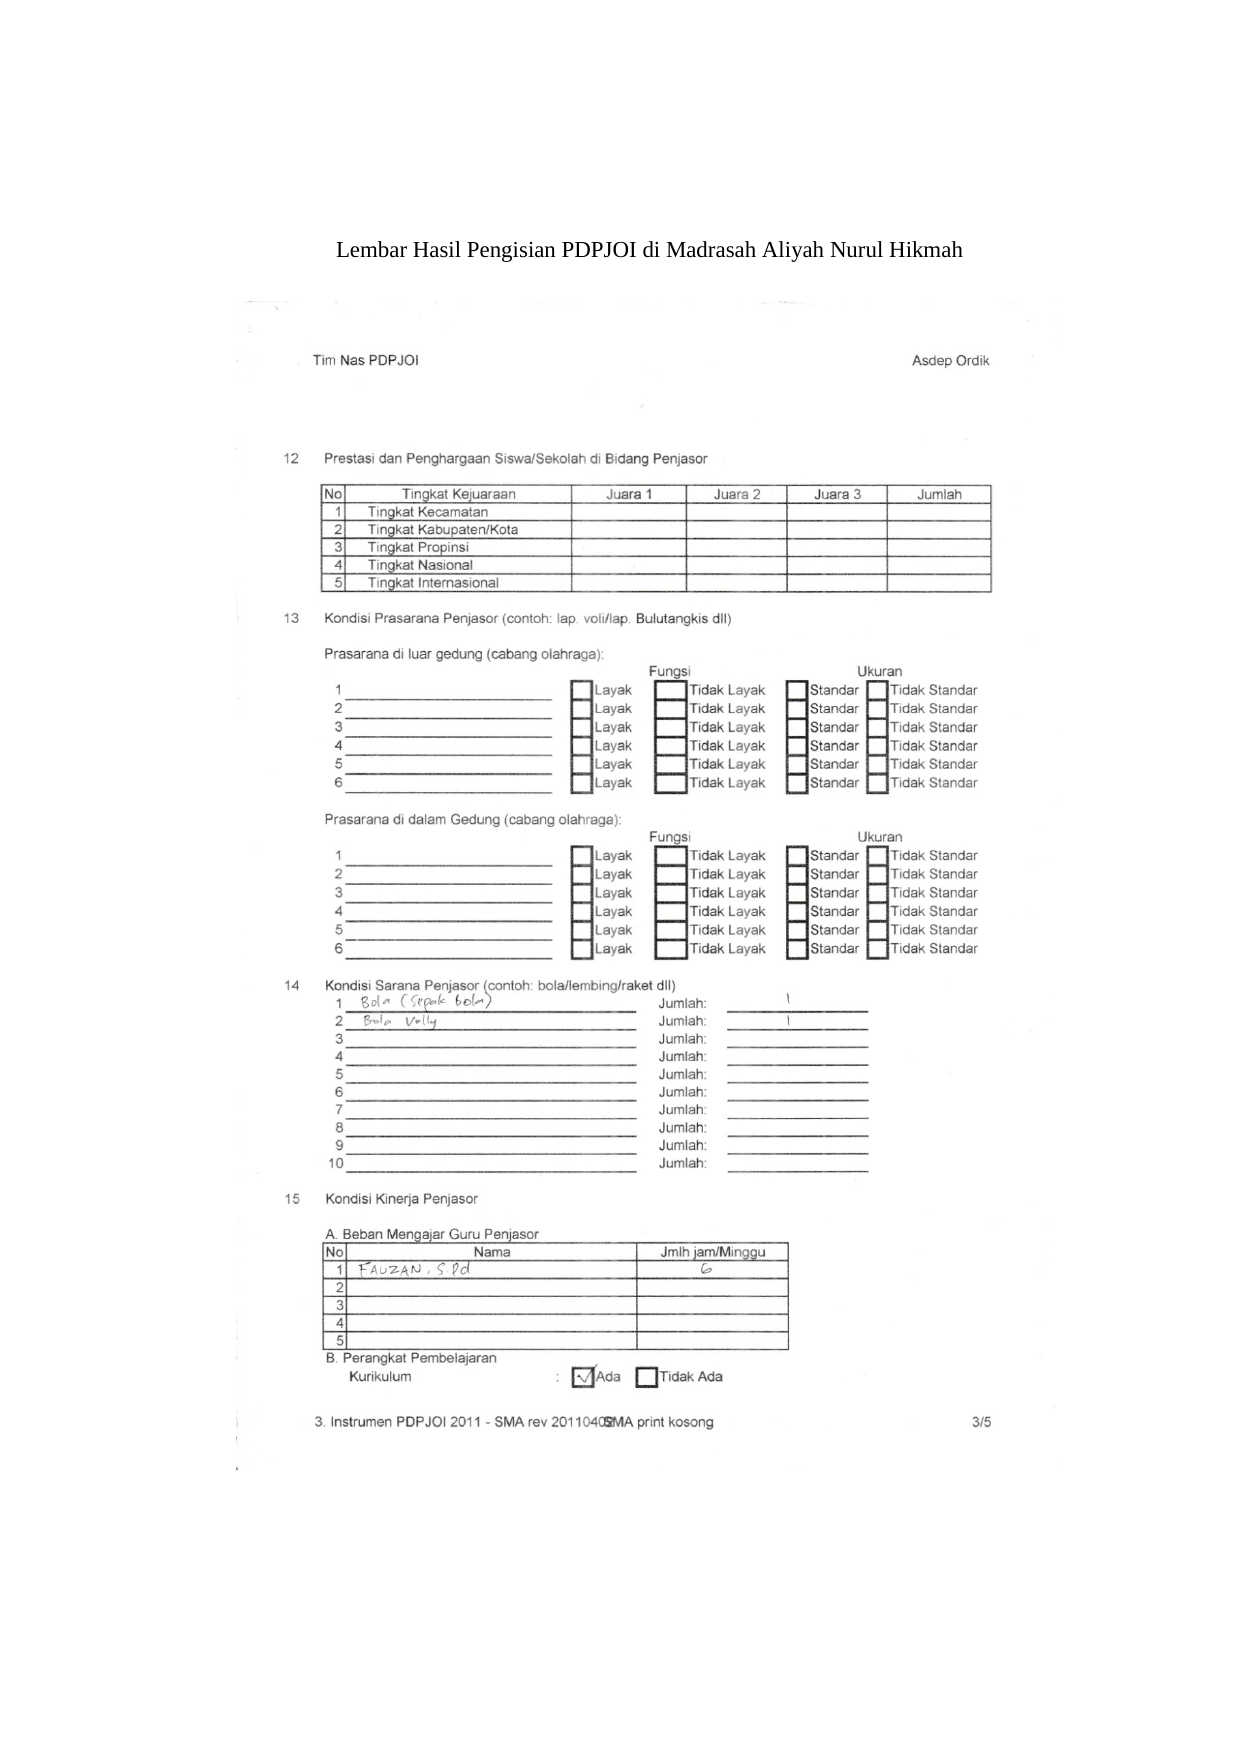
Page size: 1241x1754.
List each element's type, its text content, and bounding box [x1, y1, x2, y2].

text Lembar Hasil Pengisian PDPJOI di Madrasah Aliyah Nurul Hikmah [236, 236, 1063, 263]
picture [236, 301, 1063, 1470]
